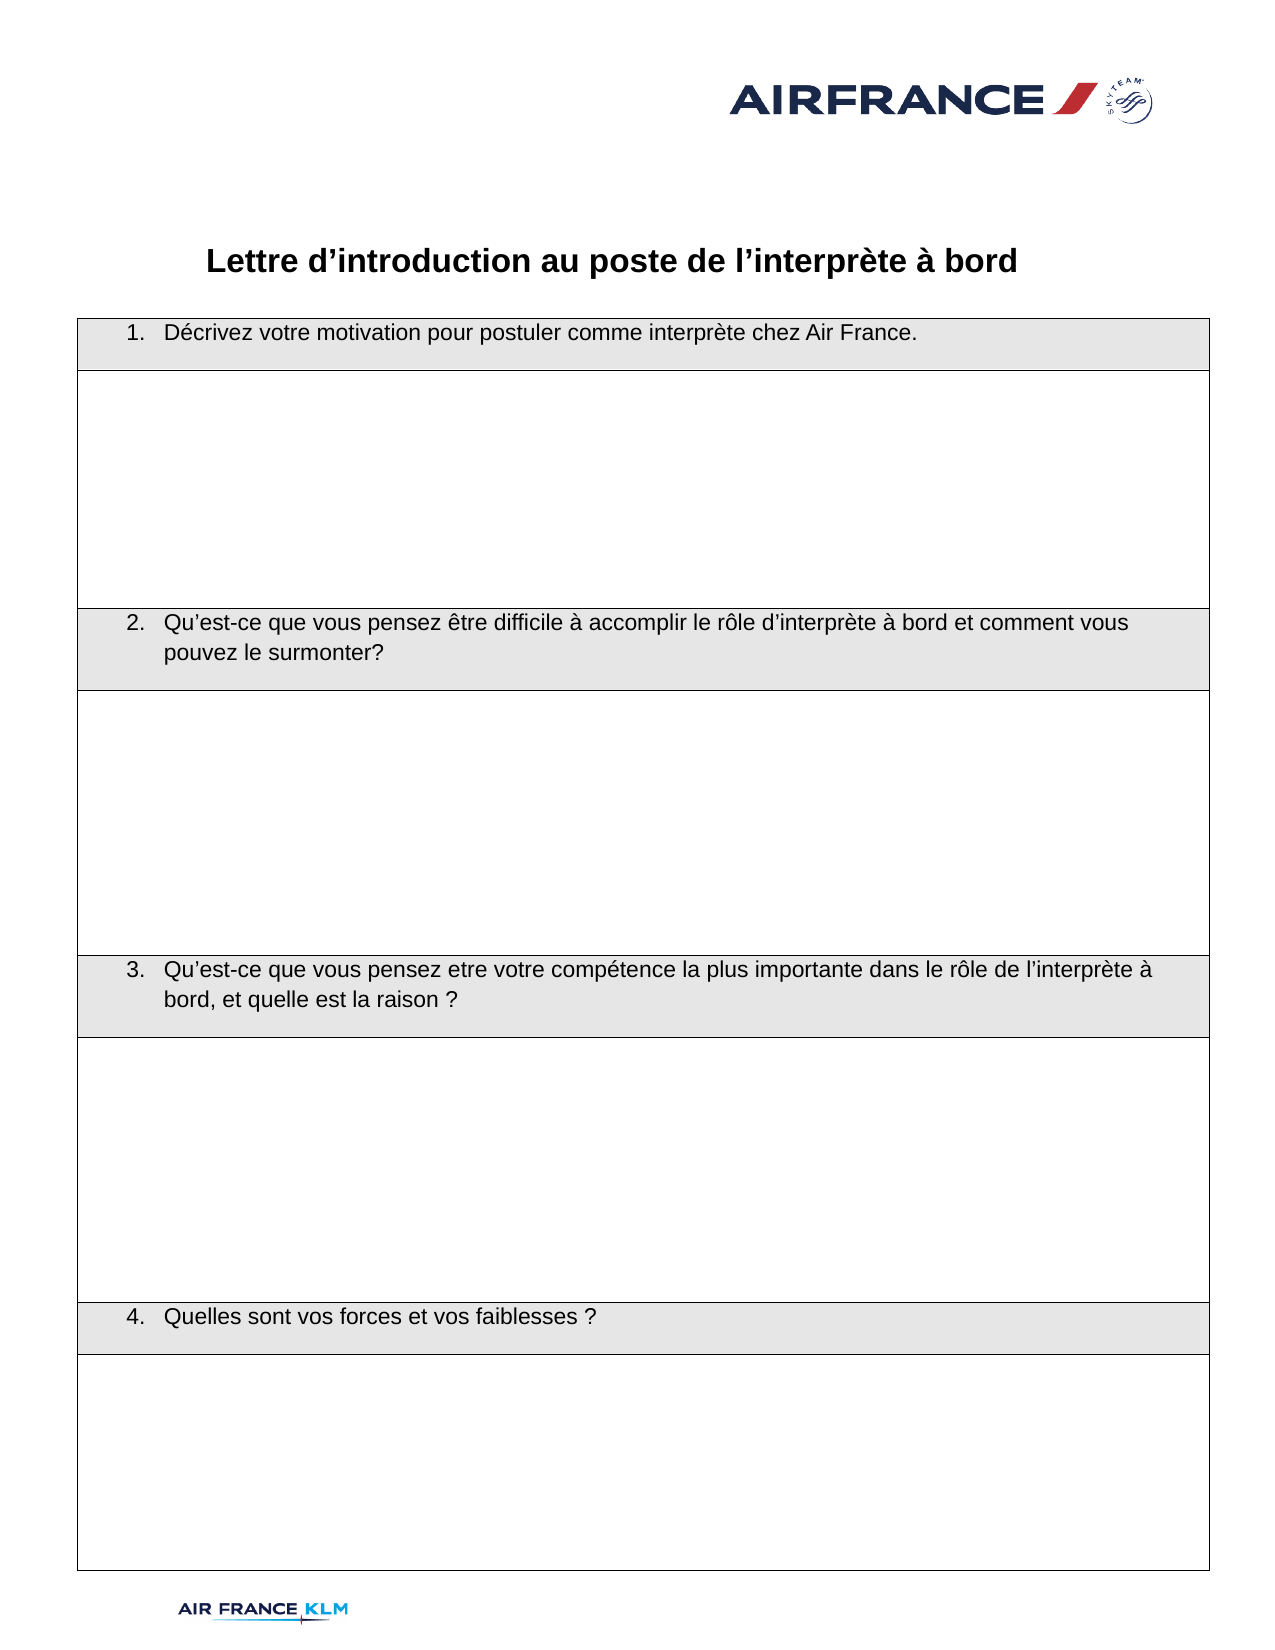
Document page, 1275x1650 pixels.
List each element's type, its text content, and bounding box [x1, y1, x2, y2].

text Lettre d’introduction au poste de l’interprète à bord [178, 241, 1191, 279]
table_cell [78, 691, 1209, 955]
table_cell Quelles sont vos forces et vos faiblesses ? [78, 1303, 1209, 1354]
table_cell [78, 1038, 1209, 1302]
table_cell Qu’est-ce que vous pensez être difficile à accomplir le rôle d’interprète à bord et comment vous pouvez le surmonter? [78, 609, 1209, 690]
picture [701, 56, 1181, 143]
table_cell Qu’est-ce que vous pensez etre votre compétence la plus importante dans le rôle de l’interprète à bord, et quelle est la raison ? [78, 956, 1209, 1037]
table_header Décrivez votre motivation pour postuler comme interprète chez Air France. [78, 319, 1209, 369]
table_cell [78, 1355, 1209, 1570]
table_cell [78, 371, 1209, 608]
picture [178, 1603, 348, 1625]
